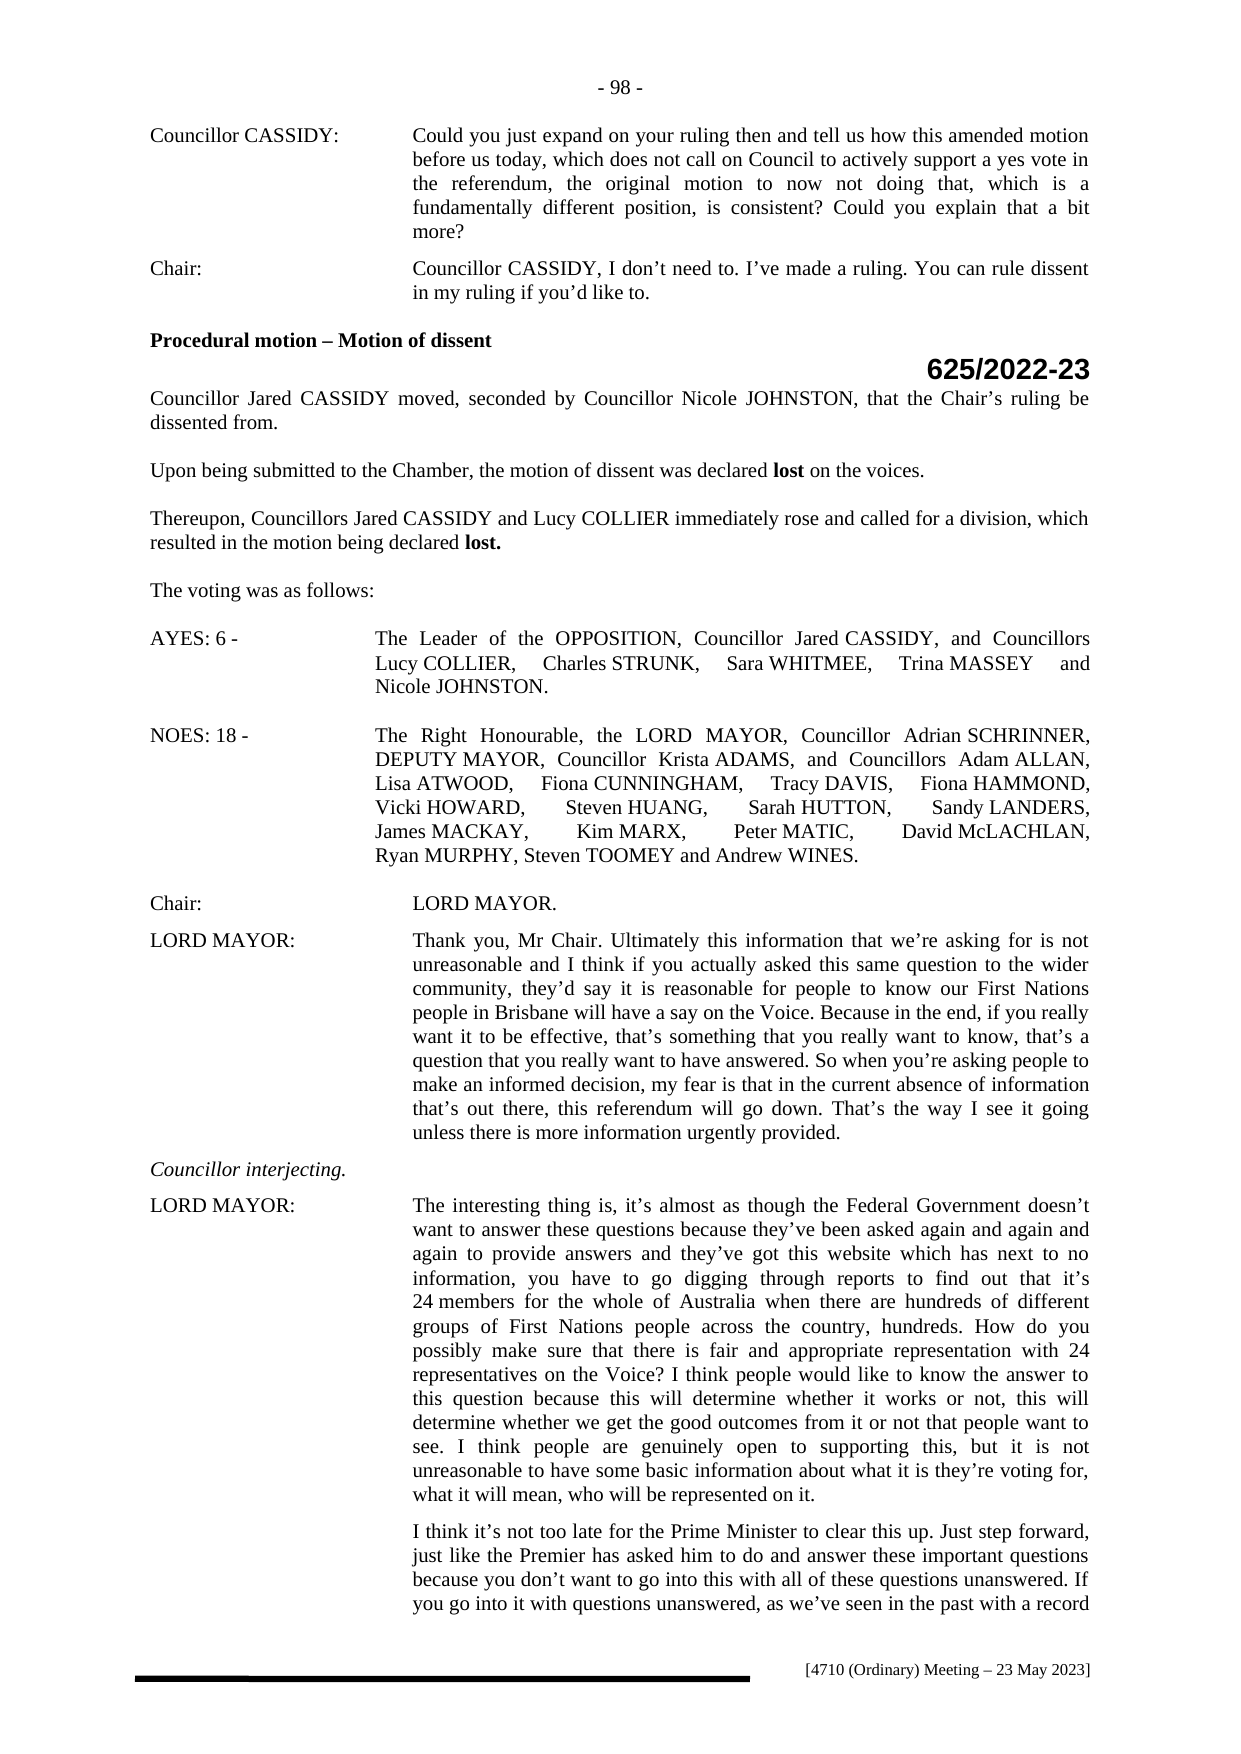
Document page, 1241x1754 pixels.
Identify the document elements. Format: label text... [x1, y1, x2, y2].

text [150, 1518, 1090, 1615]
text NOES: 18 - The Right Honourable, the LORD MAYOR, Councillor Adrian SCHRINNER, DEPUTY MAYOR, Councillor Krista ADAMS, and Councillors Adam ALLAN, Lisa ATWOOD, Fiona CUNNINGHAM, Tracy DAVIS, Fiona HAMMOND, Vicki HOWARD, Steven HUANG, Sarah HUTTON, Sandy LANDERS, James MACKAY, Kim MARX, Peter MATIC, David McLACHLAN, Ryan MURPHY, Steven TOOMEY and Andrew WINES. [150, 723, 1090, 867]
text Thereupon, Councillors Jared CASSIDY and Lucy COLLIER immediately rose and called for a division, which resulted in the motion being declared lost. [150, 506, 1090, 554]
text Chair: LORD MAYOR. [150, 891, 1090, 915]
text Councillor CASSIDY: Could you just expand on your ruling then and tell us how this amended motion before us today, which does not call on Council to actively support a yes vote in the referendum, the original motion to now not doing that, which is a fundamentally different position, is consistent? Could you explain that a bit more? [150, 123, 1090, 243]
text Chair: Councillor CASSIDY, I don’t need to. I’ve made a ruling. You can rule dissent in my ruling if you’d like to. [150, 256, 1090, 304]
text Councillor Jared CASSIDY moved, seconded by Councillor Nicole JOHNSTON, that the Chair’s ruling be dissented from. [150, 386, 1090, 434]
text AYES: 6 - The Leader of the OPPOSITION, Councillor Jared CASSIDY, and Councillors Lucy COLLIER, Charles STRUNK, Sara WHITMEE, Trina MASSEY and Nicole JOHNSTON. [150, 626, 1090, 698]
text Procedural motion – Motion of dissent [150, 328, 1090, 352]
text Upon being submitted to the Chamber, the motion of dissent was declared lost on the voices. [150, 458, 1090, 482]
text 625/2022-23 [150, 352, 1090, 386]
text The voting was as follows: [150, 578, 1090, 602]
text LORD MAYOR: Thank you, Mr Chair. Ultimately this information that we’re asking for is not unreasonable and I think if you actually asked this same question to the wider community, they’d say it is reasonable for people to know our First Nations people in Brisbane will have a say on the Voice. Because in the end, if you really want it to be effective, that’s something that you really want to know, that’s a question that you really want to have answered. So when you’re asking people to make an informed decision, my fear is that in the current absence of information that’s out there, this referendum will go down. That’s the way I see it going unless there is more information urgently provided. [150, 928, 1090, 1144]
text Councillor interjecting. [150, 1157, 1090, 1181]
text LORD MAYOR: The interesting thing is, it’s almost as though the Federal Government doesn’t want to answer these questions because they’ve been asked again and again and again to provide answers and they’ve got this website which has next to no information, you have to go digging through reports to find out that it’s 24 members for the whole of Australia when there are hundreds of different groups of First Nations people across the country, hundreds. How do you possibly make sure that there is fair and appropriate representation with 24 representatives on the Voice? I think people would like to know the answer to this question because this will determine whether it works or not, this will determine whether we get the good outcomes from it or not that people want to see. I think people are genuinely open to supporting this, but it is not unreasonable to have some basic information about what it is they’re voting for, what it will mean, who will be represented on it. [150, 1193, 1090, 1506]
